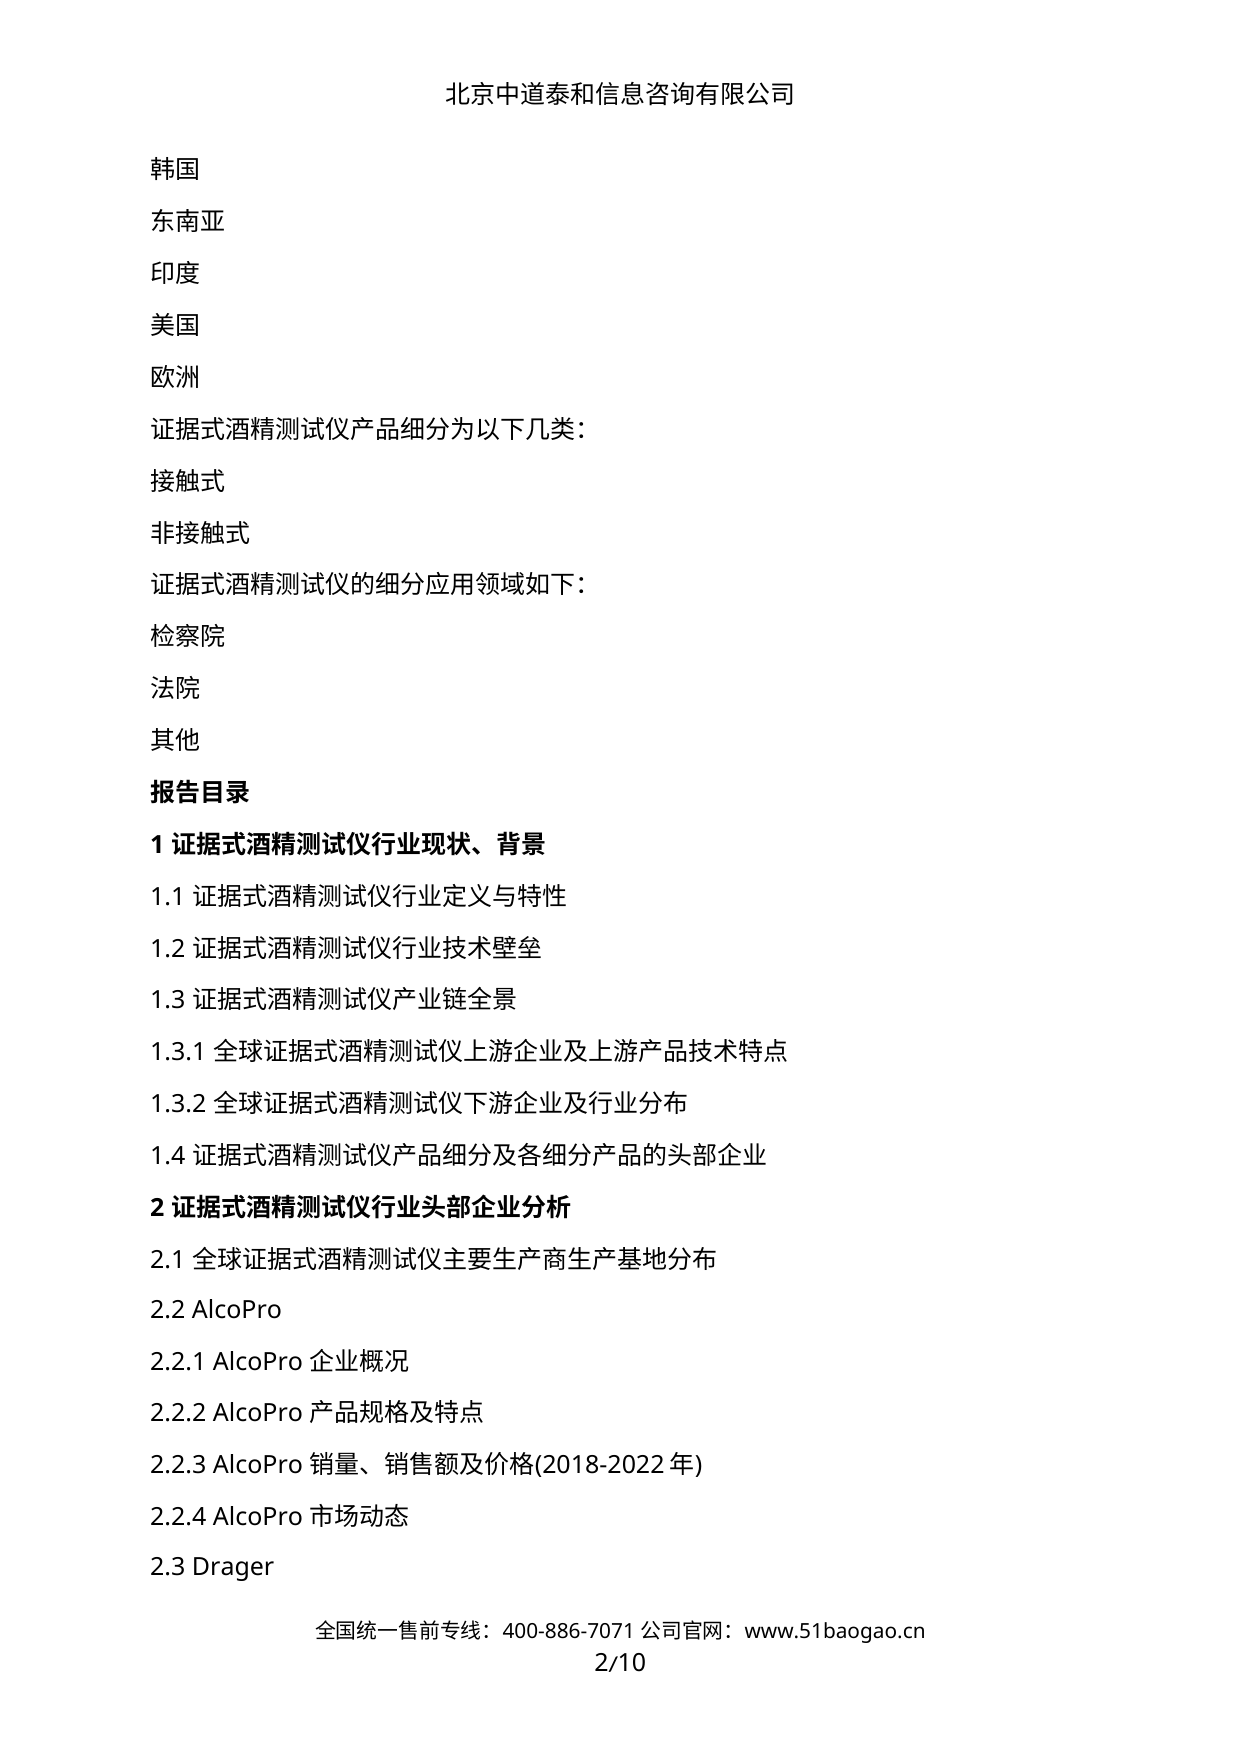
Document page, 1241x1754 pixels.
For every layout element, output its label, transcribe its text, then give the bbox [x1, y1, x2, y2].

text 1.3.1 全球证据式酒精测试仪上游企业及上游产品技术特点 [150, 1032, 1090, 1068]
text 1.3 证据式酒精测试仪产业链全景 [150, 980, 1090, 1016]
text 接触式 [150, 461, 1090, 497]
text 印度 [150, 254, 1090, 290]
text 韩国 [150, 150, 1090, 186]
text 东南亚 [150, 202, 1090, 238]
text 证据式酒精测试仪产品细分为以下几类： [150, 409, 1090, 446]
text 1.1 证据式酒精测试仪行业定义与特性 [150, 876, 1090, 912]
text 报告目录 [150, 772, 1090, 809]
text 其他 [150, 721, 1090, 757]
text 欧洲 [150, 357, 1090, 394]
text 1.2 证据式酒精测试仪行业技术壁垒 [150, 928, 1090, 964]
text 2.2.3 AlcoPro 销量、销售额及价格(2018-2022年) [150, 1445, 1090, 1481]
text 2.2 AlcoPro [150, 1291, 1090, 1325]
text 1.3.2 全球证据式酒精测试仪下游企业及行业分布 [150, 1084, 1090, 1120]
text 2.2.4 AlcoPro 市场动态 [150, 1497, 1090, 1533]
text 检察院 [150, 617, 1090, 653]
text 法院 [150, 669, 1090, 705]
text 美国 [150, 306, 1090, 342]
text 2.2.1 AlcoPro 企业概况 [150, 1341, 1090, 1377]
text 1 证据式酒精测试仪行业现状、背景 [150, 824, 1090, 861]
text 证据式酒精测试仪的细分应用领域如下： [150, 565, 1090, 601]
text 1.4 证据式酒精测试仪产品细分及各细分产品的头部企业 [150, 1136, 1090, 1172]
text 非接触式 [150, 513, 1090, 549]
text 2.1 全球证据式酒精测试仪主要生产商生产基地分布 [150, 1239, 1090, 1276]
text 2.3 Drager [150, 1548, 1090, 1582]
text 2.2.2 AlcoPro 产品规格及特点 [150, 1393, 1090, 1429]
text 2 证据式酒精测试仪行业头部企业分析 [150, 1187, 1090, 1224]
